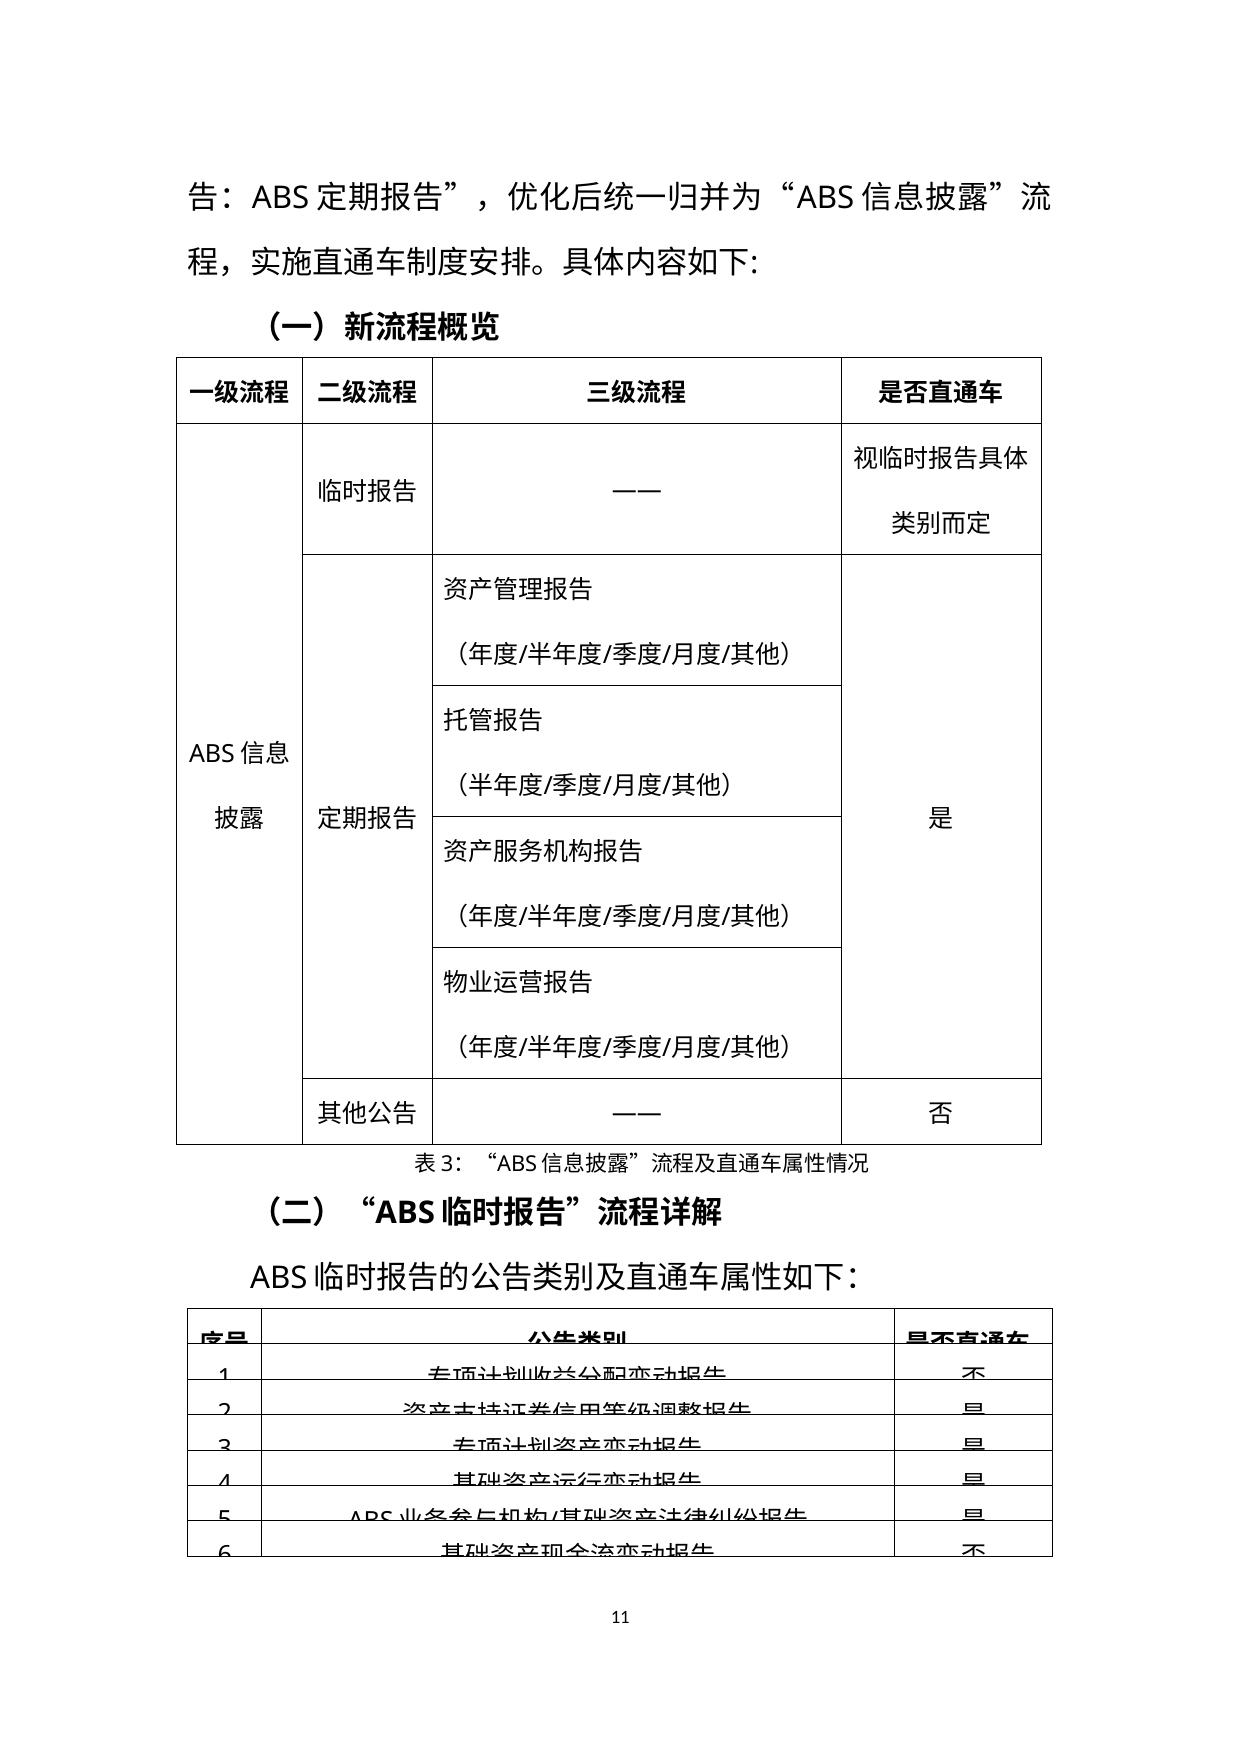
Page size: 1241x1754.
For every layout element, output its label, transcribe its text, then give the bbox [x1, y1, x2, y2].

table_cell 4 [188, 1451, 261, 1485]
table_cell 1 [188, 1344, 261, 1379]
table_cell 是 [895, 1451, 1052, 1485]
table_header 二级流程 [303, 358, 432, 423]
table_cell 物业运营报告 （年度/半年度/季度/月度/其他） [433, 948, 841, 1078]
table_cell 5 [188, 1486, 261, 1520]
text ABS临时报告的公告类别及直通车属性如下： [187, 1243, 1053, 1308]
table_cell 基础资产运行变动报告 [262, 1451, 894, 1485]
text 表3：“ABS信息披露”流程及直通车属性情况 [187, 1145, 1053, 1178]
table_cell 定期报告 [303, 555, 432, 1078]
table_cell 视临时报告具体类别而定 [842, 424, 1041, 554]
table_cell 否 [895, 1521, 1052, 1556]
table_cell 6 [188, 1521, 261, 1556]
table_cell ABS业务参与机构/基础资产法律纠纷报告 [262, 1486, 894, 1520]
table_cell —— [433, 1079, 841, 1144]
table_cell 托管报告 （半年度/季度/月度/其他） [433, 686, 841, 816]
table_cell 是 [895, 1380, 1052, 1414]
table_cell 资产管理报告 （年度/半年度/季度/月度/其他） [433, 555, 841, 685]
table_cell 临时报告 [303, 424, 432, 554]
table_header 三级流程 [433, 358, 841, 423]
table_cell 3 [188, 1415, 261, 1449]
subtitle （二）“ABS临时报告”流程详解 [187, 1178, 1053, 1243]
table_cell ABS信息披露 [177, 424, 302, 1144]
table_cell 资产服务机构报告 （年度/半年度/季度/月度/其他） [433, 817, 841, 947]
table_cell 是 [895, 1486, 1052, 1520]
table_cell 其他公告 [303, 1079, 432, 1144]
table_header 是否直通车 [895, 1309, 1052, 1343]
subtitle （一）新流程概览 [187, 292, 1053, 357]
table_cell 基础资产现金流变动报告 [262, 1521, 894, 1556]
table_header 公告类别 [262, 1309, 894, 1343]
table_cell 专项计划收益分配变动报告 [262, 1344, 894, 1379]
table_cell 是 [895, 1415, 1052, 1449]
table_cell 是 [842, 555, 1041, 1078]
table_cell 否 [842, 1079, 1041, 1144]
table_header 一级流程 [177, 358, 302, 423]
table_cell —— [433, 424, 841, 554]
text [187, 162, 1053, 292]
table_cell 2 [188, 1380, 261, 1414]
table_cell 专项计划资产变动报告 [262, 1415, 894, 1449]
table_header 是否直通车 [842, 358, 1041, 423]
table_cell 否 [895, 1344, 1052, 1379]
table_cell 资产支持证券信用等级调整报告 [262, 1380, 894, 1414]
table_header 序号 [188, 1309, 261, 1343]
